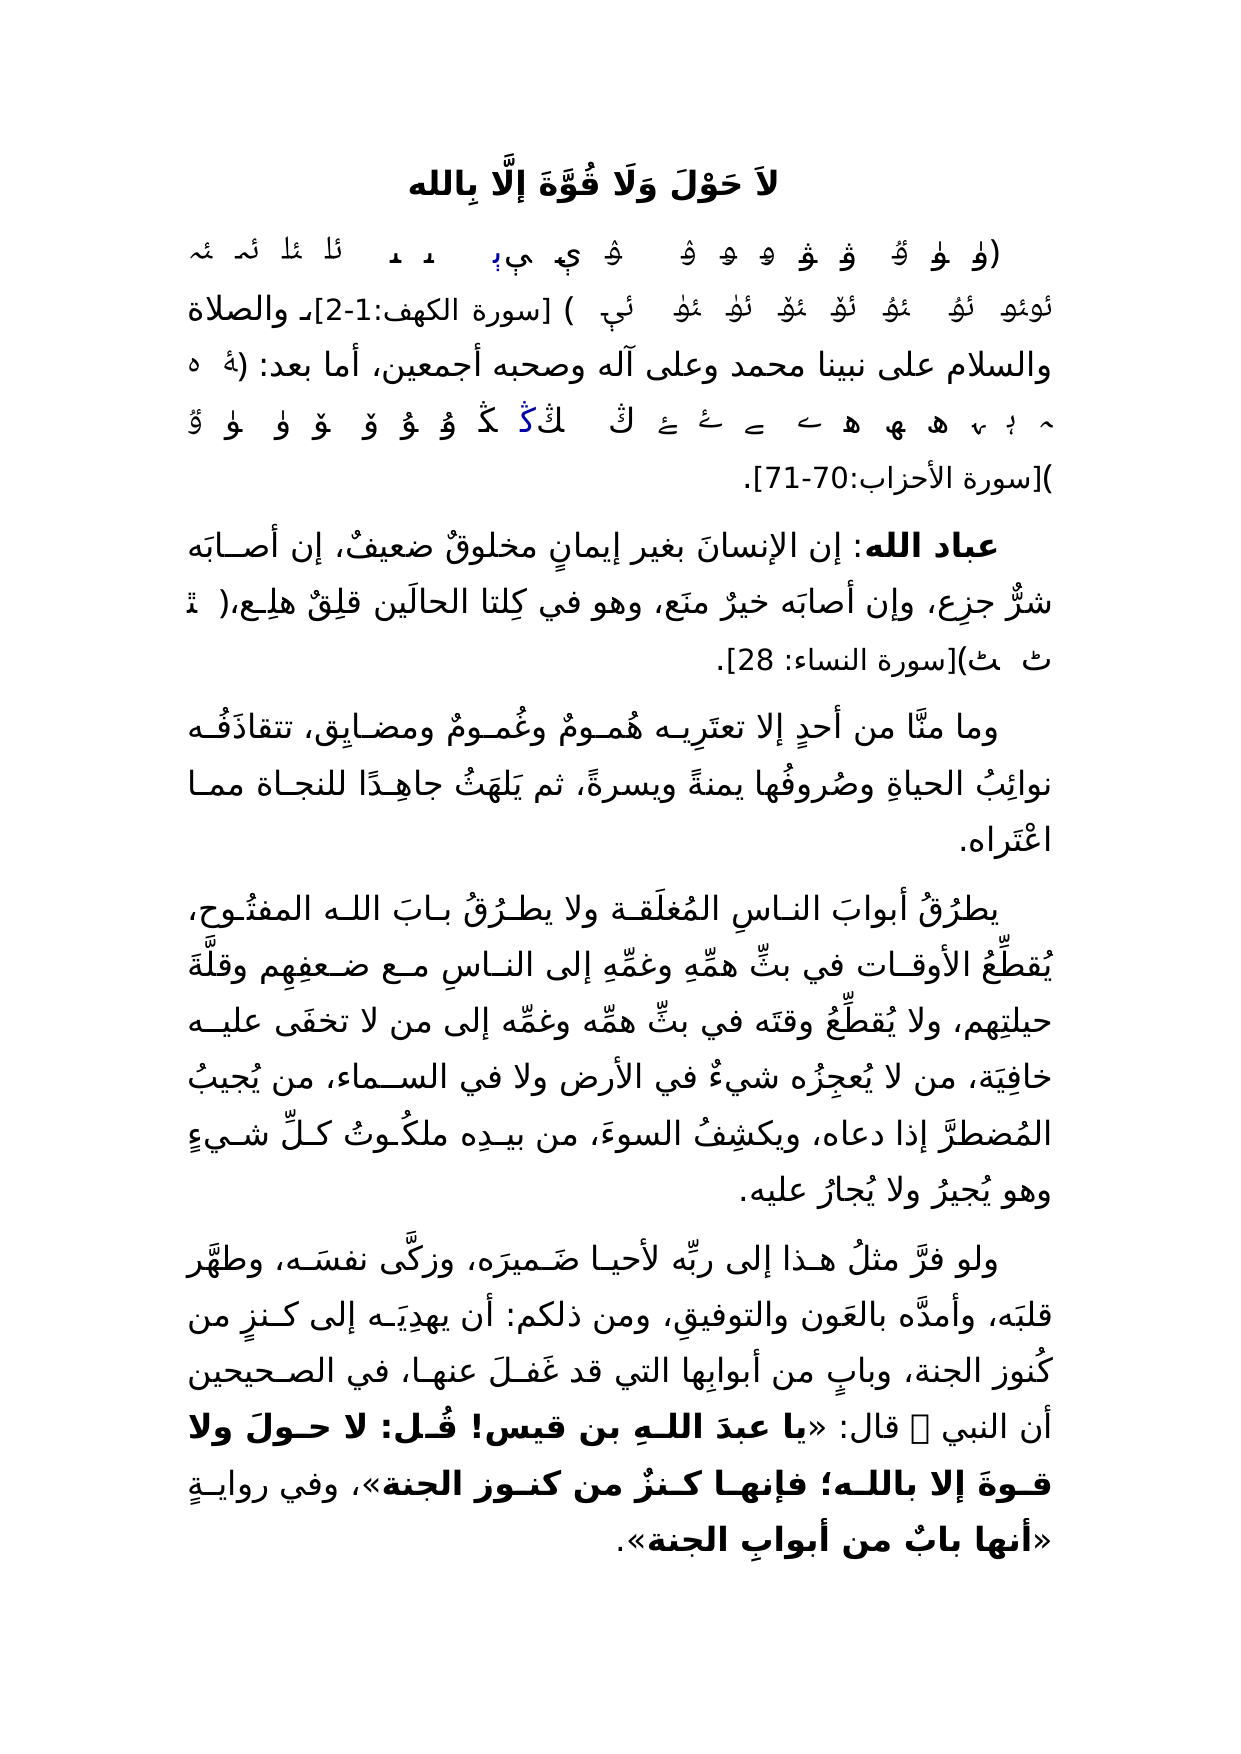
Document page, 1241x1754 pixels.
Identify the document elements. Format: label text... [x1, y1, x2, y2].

text ولو فرَّ مثلُ هذا إلى ربِّه لأحيا ضَميرَه، وزكَّى نفسَه، وطهَّر قلبَه، وأمدَّه بالعَون والتوفيقِ، ومن ذلكم: أن يهدِيَه إلى كنزٍ من كُنوز الجنة، وبابٍ من أبوابِها التي قد غَفلَ عنها، في الصحيحين أن النبي قال: «يا عبدَ اللهِ بن قيس! قُل: لا حولَ ولا قوةَ إلا بالله؛ فإنها كنزٌ من كنوز الجنة»، وفي روايةٍ «أنها بابٌ من أبوابِ الجنة». [187, 1225, 1053, 1562]
text ﴿ﯛ ﯜ ﯝ ﯞ ﯟ ﯠ ﯡ ﯢ ﯣ ﯤ ﯥﯦ ﯨ ﯩ ﯪ ﯫ ﯬ ﯭ ﯮﯯ ﯰ ﯱ ﯲ ﯳ ﯴ ﯵ ﯶ ﴾ [سورة الكهف:1-2]، والصلاة والسلام على نبينا محمد وعلى آله وصحبه أجمعين، أما بعد: ﴿ﮥ ﮦ ﮧ ﮨ ﮩ ﮪ ﮫ ﮬ ﮮ ﮯ ﮰ ﮱ ﯓ ﯔﯕ ﯖ ﯗ ﯘ ﯙ ﯚ ﯛ ﯜ ﯝ ﴾[سورة الأحزاب:70-71]. [187, 219, 1053, 500]
text وما منَّا من أحدٍ إلا تعتَرِيه هُمومٌ وغُمومٌ ومضايِق، تتقاذَفُه نوائِبُ الحياةِ وصُروفُها يمنةً ويسرةً، ثم يَلهَثُ جاهِدًا للنجاة مما اعْتَراه. [187, 694, 1053, 862]
text يطرُقُ أبوابَ الناسِ المُغلَقة ولا يطرُقُ بابَ الله المفتُوح، يُقطِّعُ الأوقات في بثِّ همِّهِ وغمِّهِ إلى الناسِ مع ضعفِهِم وقلَّةَ حيلتِهم، ولا يُقطِّعُ وقتَه في بثِّ همِّه وغمِّه إلى من لا تخفَى عليه خافِيَة، من لا يُعجِزُه شيءٌ في الأرض ولا في السماء، من يُجيبُ المُضطرَّ إذا دعاه، ويكشِفُ السوءَ، من بيدِه ملكُوتُ كلِّ شيءٍ وهو يُجيرُ ولا يُجارُ عليه. [187, 875, 1053, 1212]
text عباد الله: إن الإنسانَ بغير إيمانٍ مخلوقٌ ضعيفٌ، إن أصابَه شرٌّ جزِع، وإن أصابَه خيرٌ منَع، وهو في كِلتا الحالَين قلِقٌ هلِع،﴿ ﭥ ﭦ ﭧ﴾[سورة النساء: 28]. [187, 512, 1053, 681]
text لاَ حَوْلَ وَلَا قُوَّةَ إلَّا بِالله [187, 150, 1053, 206]
